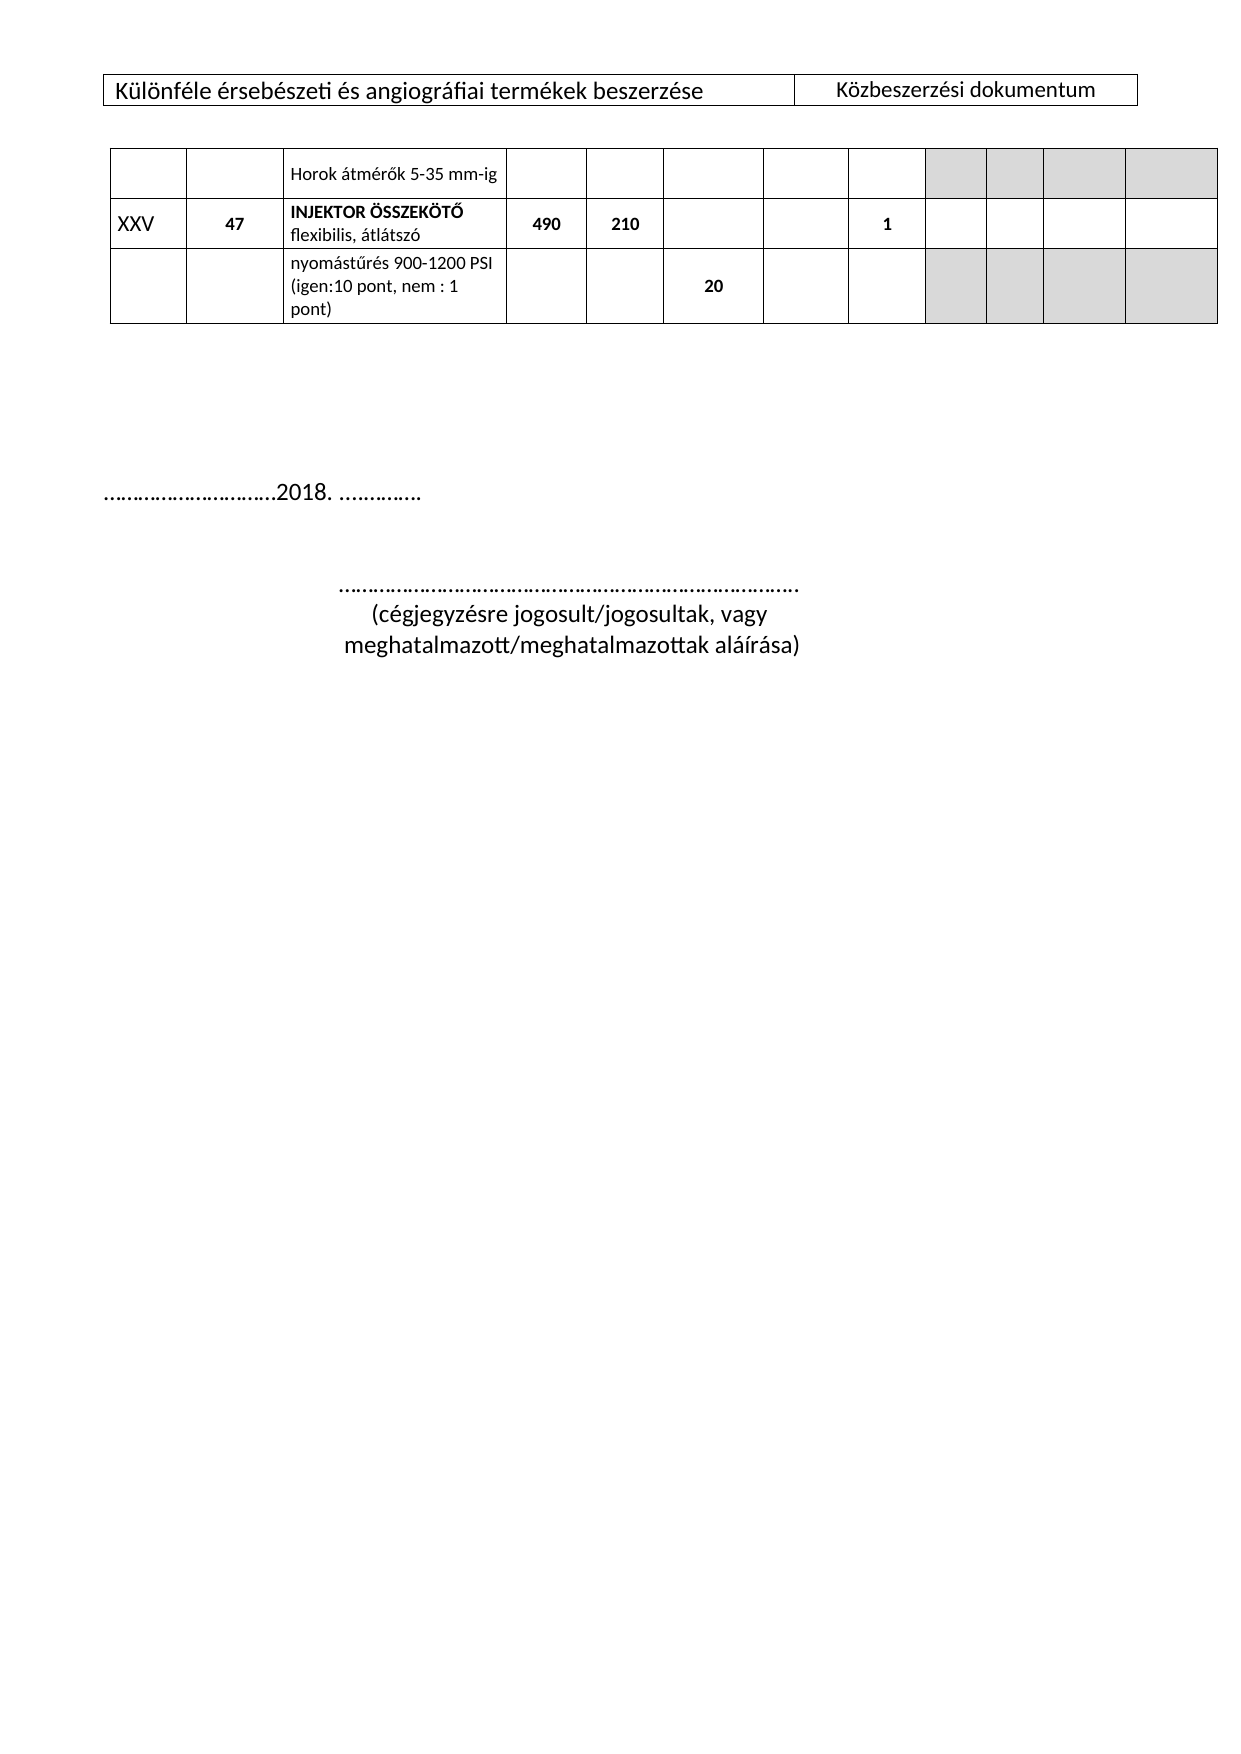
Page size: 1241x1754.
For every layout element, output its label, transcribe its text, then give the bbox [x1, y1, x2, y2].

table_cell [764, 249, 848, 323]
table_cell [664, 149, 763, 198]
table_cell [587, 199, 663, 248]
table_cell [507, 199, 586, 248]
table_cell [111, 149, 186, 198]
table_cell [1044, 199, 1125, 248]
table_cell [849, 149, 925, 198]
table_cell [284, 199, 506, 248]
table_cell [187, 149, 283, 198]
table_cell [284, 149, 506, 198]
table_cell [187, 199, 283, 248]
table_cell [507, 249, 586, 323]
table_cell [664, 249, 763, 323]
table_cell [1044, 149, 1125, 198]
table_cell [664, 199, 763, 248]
text …………………………………………………………………….. [103, 568, 1130, 598]
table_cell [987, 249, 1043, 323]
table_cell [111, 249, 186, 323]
text (cégjegyzésre jogosult/jogosultak, vagy [103, 598, 1130, 629]
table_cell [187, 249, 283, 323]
text …………………………2018. ....………. [103, 476, 1130, 507]
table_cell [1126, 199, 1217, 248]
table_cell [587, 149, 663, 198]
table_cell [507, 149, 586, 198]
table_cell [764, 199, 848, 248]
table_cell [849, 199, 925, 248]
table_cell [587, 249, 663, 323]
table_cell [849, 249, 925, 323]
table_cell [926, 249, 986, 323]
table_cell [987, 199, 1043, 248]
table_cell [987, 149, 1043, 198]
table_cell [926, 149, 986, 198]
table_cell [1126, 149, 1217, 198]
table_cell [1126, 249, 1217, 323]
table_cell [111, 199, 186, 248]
text meghatalmazott/meghatalmazottak aláírása) [103, 629, 1130, 659]
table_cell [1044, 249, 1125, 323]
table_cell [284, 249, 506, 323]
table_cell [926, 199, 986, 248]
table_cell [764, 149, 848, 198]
